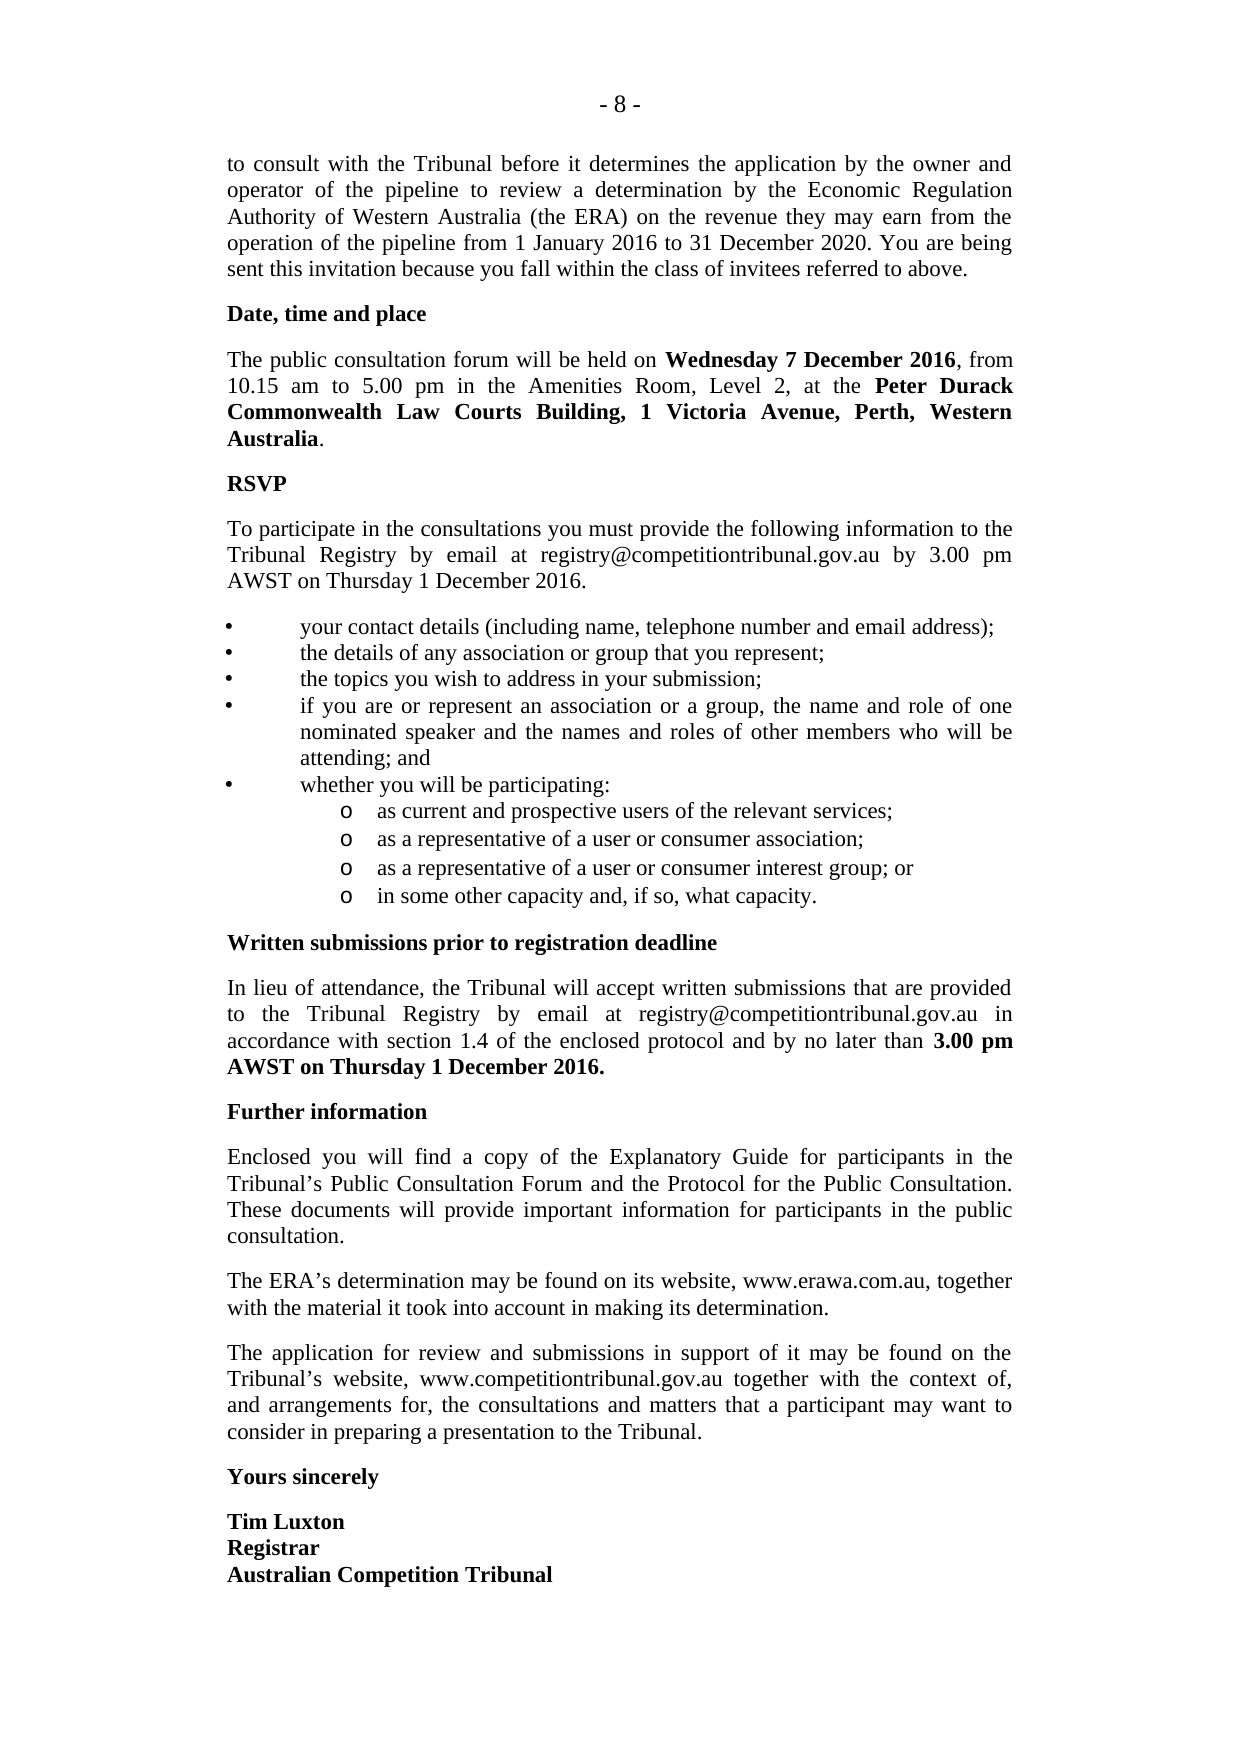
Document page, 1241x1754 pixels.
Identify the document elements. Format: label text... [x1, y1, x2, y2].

text The application for review and submissions in support of it may be found on the Tribunal’s website, www.competitiontribunal.gov.au together with the context of, and arrangements for, the consultations and matters that a participant may want to consider in preparing a presentation to the Tribunal. [227, 1339, 1013, 1444]
text Written submissions prior to registration deadline [227, 929, 1013, 955]
text your contact details (including name, telephone number and email address); [225, 613, 1013, 639]
list as a representative of a user or consumer association; [339, 825, 1013, 854]
text if you are or represent an association or a group, the name and role of one nominated speaker and the names and roles of other members who will be attending; and [225, 692, 1013, 771]
text whether you will be participating: [225, 771, 1013, 797]
text Further information [227, 1098, 1013, 1124]
text to consult with the Tribunal before it determines the application by the owner and operator of the pipeline to review a determination by the Economic Regulation Authority of Western Australia (the ERA) on the revenue they may earn from the operation of the pipeline from 1 January 2016 to 31 December 2020. You are being sent this invitation because you fall within the class of invitees referred to above. [227, 150, 1013, 282]
text Enclosed you will find a copy of the Explanatory Guide for participants in the Tribunal’s Public Consultation Forum and the Protocol for the Public Consultation. These documents will provide important information for participants in the public consultation. [227, 1143, 1013, 1249]
text In lieu of attendance, the Tribunal will accept written submissions that are provided to the Tribunal Registry by email at registry@competitiontribunal.gov.au in accordance with section 1.4 of the enclosed protocol and by no later than 3.00 pm AWST on Thursday 1 December 2016. [227, 974, 1013, 1079]
text RSVP [227, 470, 1013, 496]
text Yours sincerely [227, 1463, 1013, 1489]
list as a representative of a user or consumer interest group; or [339, 854, 1013, 882]
list as current and prospective users of the relevant services; [339, 797, 1013, 825]
text The ERA’s determination may be found on its website, www.erawa.com.au, together with the material it took into account in making its determination. [227, 1267, 1013, 1320]
text Date, time and place [227, 301, 1013, 327]
text Tim Luxton [227, 1508, 1013, 1534]
text the topics you wish to address in your submission; [225, 665, 1013, 692]
list in some other capacity and, if so, what capacity. [339, 882, 1013, 910]
text Registrar [227, 1534, 1013, 1561]
text Australian Competition Tribunal [227, 1561, 1013, 1587]
text The public consultation forum will be held on Wednesday 7 December 2016, from 10.15 am to 5.00 pm in the Amenities Room, Level 2, at the Peter Durack Commonwealth Law Courts Building, 1 Victoria Avenue, Perth, Western Australia. [227, 346, 1013, 451]
text the details of any association or group that you represent; [225, 639, 1013, 665]
text To participate in the consultations you must provide the following information to the Tribunal Registry by email at registry@competitiontribunal.gov.au by 3.00 pm AWST on Thursday 1 December 2016. [227, 515, 1013, 594]
